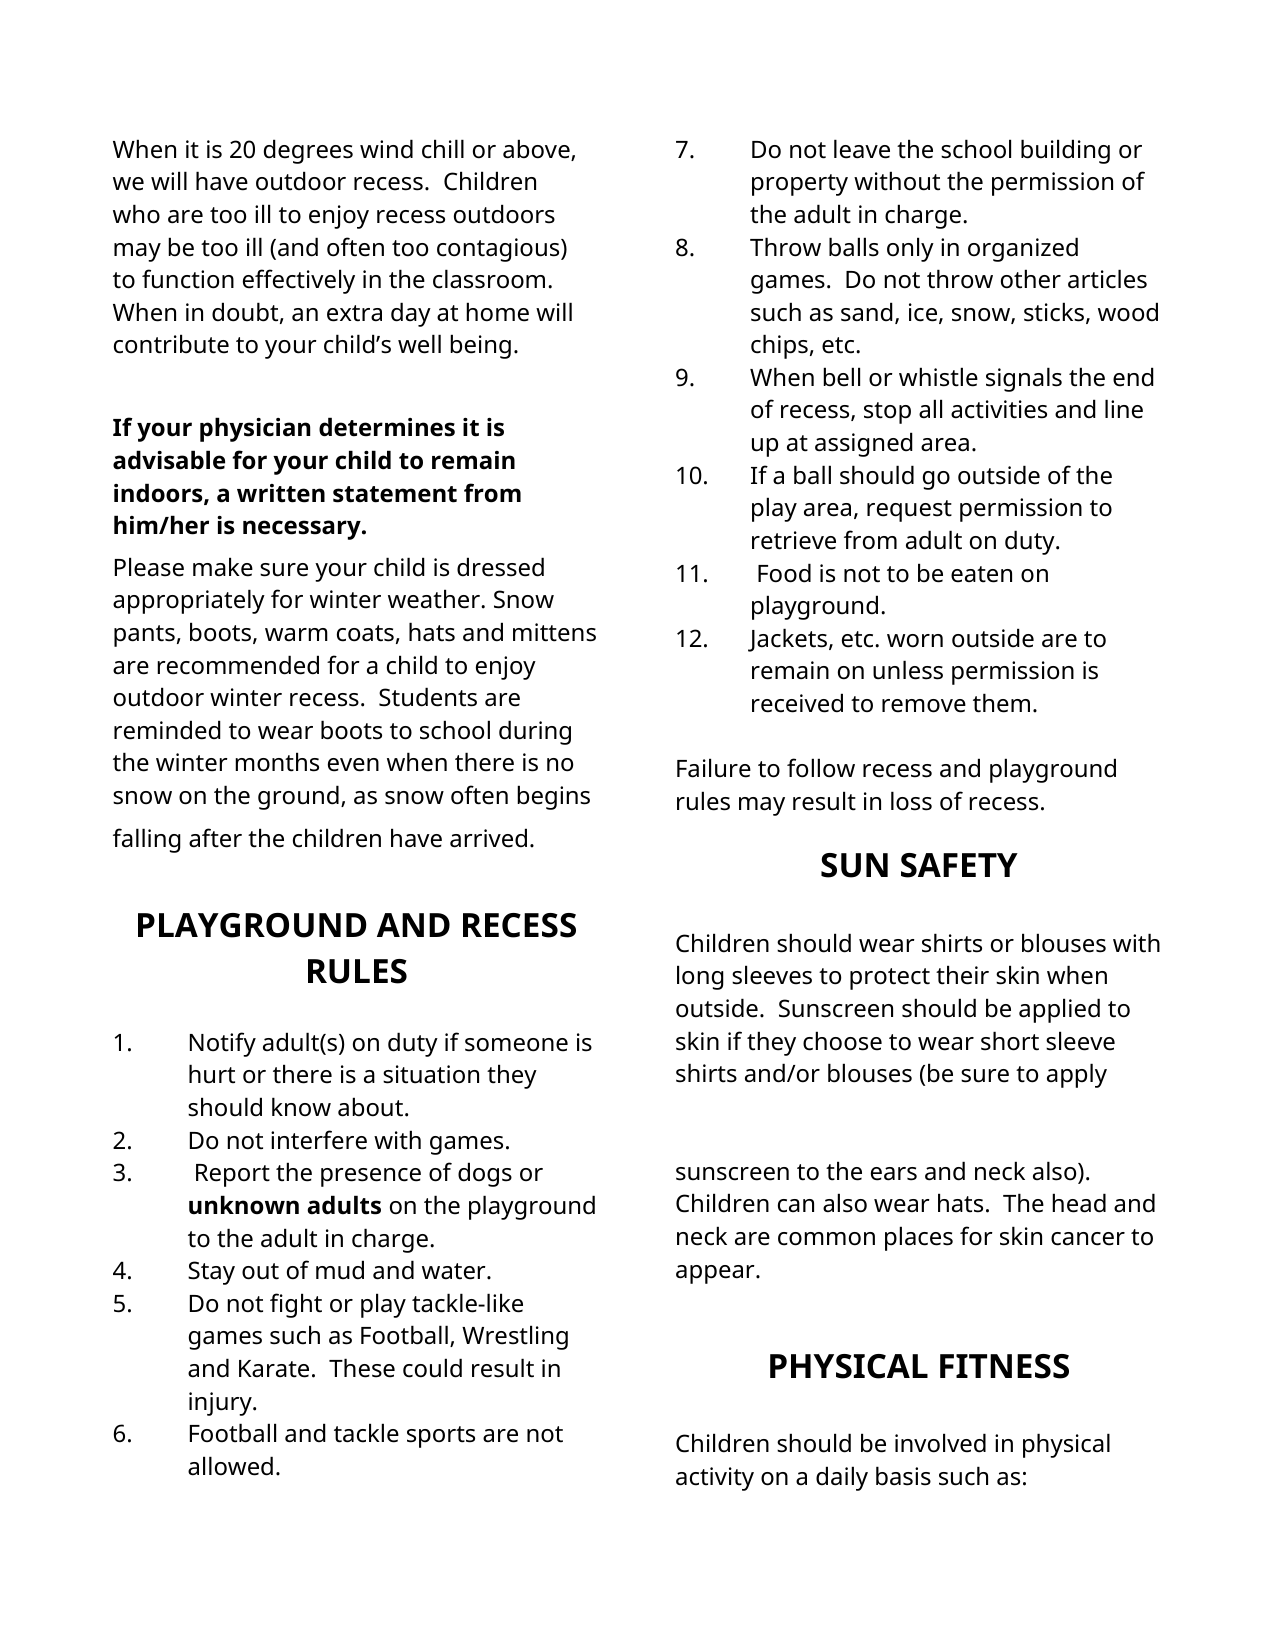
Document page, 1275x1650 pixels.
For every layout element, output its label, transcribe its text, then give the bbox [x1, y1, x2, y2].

text sunscreen to the ears and neck also). Children can also wear hats. The head and neck are common places for skin cancer to appear. [675, 1155, 1162, 1285]
text Children should wear shirts or blouses with long sleeves to protect their skin when outside. Sunscreen should be applied to skin if they choose to wear short sleeve shirts and/or blouses (be sure to apply [675, 926, 1162, 1089]
subtitle SUN SAFETY [675, 842, 1162, 888]
text 2. Do not interfere with games. [112, 1123, 600, 1156]
text 3. Report the presence of dogs or unknown adults on the playground to the adult in charge. [112, 1156, 600, 1254]
text 8. Throw balls only in organized games. Do not throw other articles such as sand, ice, snow, sticks, wood chips, etc. [675, 230, 1162, 361]
subtitle PLAYGROUND AND RECESS RULES [112, 902, 600, 993]
text 4. Stay out of mud and water. [112, 1254, 600, 1287]
text 6. Football and tackle sports are not allowed. [112, 1417, 600, 1482]
text If your physician determines it is advisable for your child to remain indoors, a written statement from him/her is necessary. [112, 411, 591, 542]
subtitle PHYSICAL FITNESS [675, 1343, 1162, 1388]
text 1. Notify adult(s) on duty if someone is hurt or there is a situation they should know about. [112, 1026, 600, 1123]
text Children should be involved in physical activity on a daily basis such as: [675, 1427, 1162, 1492]
text Failure to follow recess and playground rules may result in loss of recess. [675, 752, 1162, 817]
text 11. Food is not to be eaten on playground. [675, 556, 1162, 622]
text 12. Jackets, etc. worn outside are to remain on unless permission is received to remove them. [675, 622, 1162, 719]
text 10. If a ball should go outside of the play area, request permission to retrieve from adult on duty. [675, 458, 1162, 556]
text 5. Do not fight or play tackle-like games such as Football, Wrestling and Karate. These could result in injury. [112, 1287, 600, 1417]
text 9. When bell or whistle signals the end of recess, stop all activities and line up at assigned area. [675, 361, 1162, 458]
subtitle Please make sure your child is dressed appropriately for winter weather. Snow pants, boots, warm coats, hats and mittens are recommended for a child to enjoy outdoor winter recess. Students are reminded to wear boots to school during the winter months even when there is no snow on the ground, as snow often begins falling after the children have arrived. [112, 551, 600, 857]
text 7. Do not leave the school building or property without the permission of the adult in charge. [675, 132, 1162, 230]
